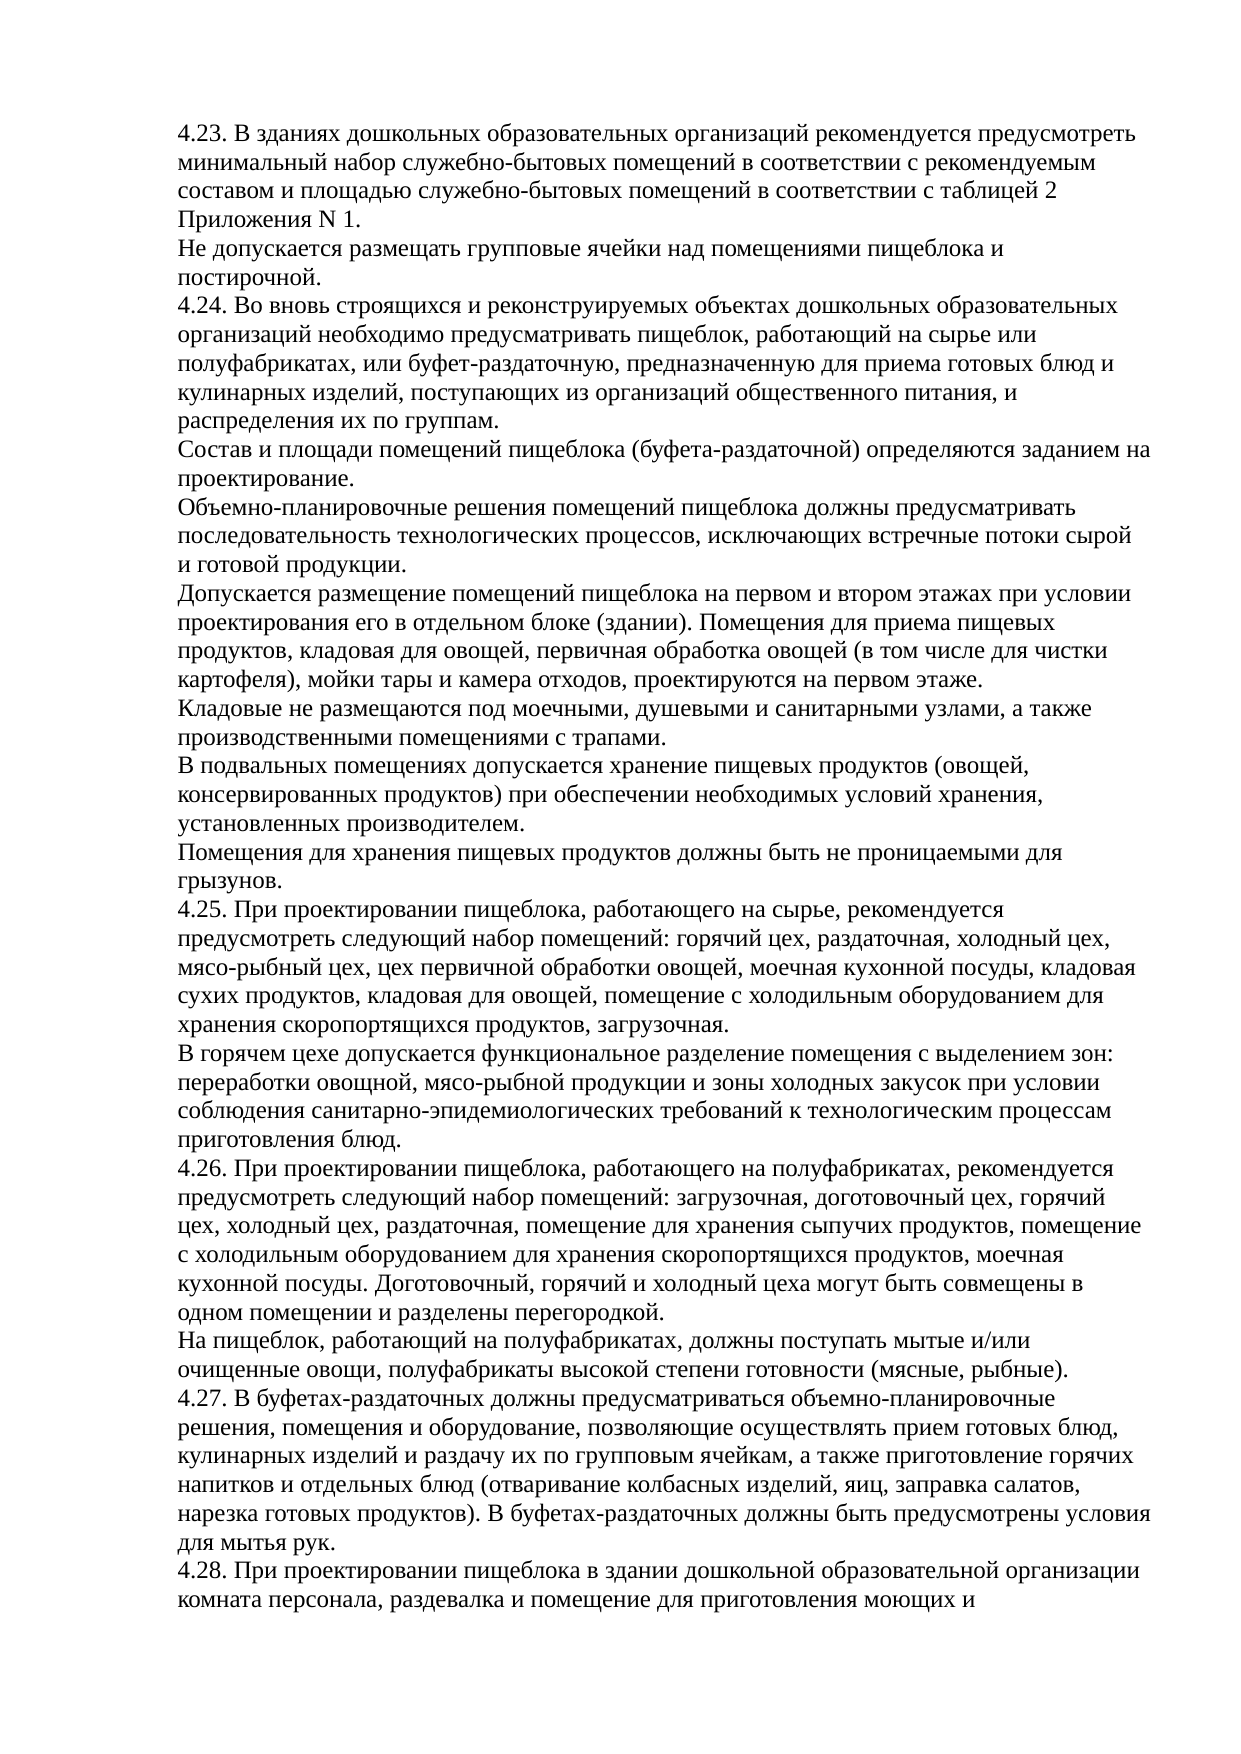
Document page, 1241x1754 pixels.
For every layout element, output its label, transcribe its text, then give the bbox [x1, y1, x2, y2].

text Объемно-планировочные решения помещений пищеблока должны предусматривать последовательность технологических процессов, исключающих встречные потоки сырой и готовой продукции. [177, 492, 1152, 578]
text 4.23. В зданиях дошкольных образовательных организаций рекомендуется предусмотреть минимальный набор служебно-бытовых помещений в соответствии с рекомендуемым составом и площадью служебно-бытовых помещений в соответствии с таблицей 2 Приложения N 1. [177, 118, 1152, 233]
text В горячем цехе допускается функциональное разделение помещения с выделением зон: переработки овощной, мясо-рыбной продукции и зоны холодных закусок при условии соблюдения санитарно-эпидемиологических требований к технологическим процессам приготовления блюд. [177, 1038, 1152, 1153]
text Допускается размещение помещений пищеблока на первом и втором этажах при условии проектирования его в отдельном блоке (здании). Помещения для приема пищевых продуктов, кладовая для овощей, первичная обработка овощей (в том числе для чистки картофеля), мойки тары и камера отходов, проектируются на первом этаже. [177, 578, 1152, 693]
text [177, 1556, 1152, 1613]
text Кладовые не размещаются под моечными, душевыми и санитарными узлами, а также производственными помещениями с трапами. [177, 693, 1152, 751]
text Состав и площади помещений пищеблока (буфета-раздаточной) определяются заданием на проектирование. [177, 434, 1152, 492]
text В подвальных помещениях допускается хранение пищевых продуктов (овощей, консервированных продуктов) при обеспечении необходимых условий хранения, установленных производителем. [177, 751, 1152, 837]
text 4.26. При проектировании пищеблока, работающего на полуфабрикатах, рекомендуется предусмотреть следующий набор помещений: загрузочная, доготовочный цех, горячий цех, холодный цех, раздаточная, помещение для хранения сыпучих продуктов, помещение с холодильным оборудованием для хранения скоропортящихся продуктов, моечная кухонной посуды. Доготовочный, горячий и холодный цеха могут быть совмещены в одном помещении и разделены перегородкой. [177, 1153, 1152, 1326]
text 4.24. Во вновь строящихся и реконструируемых объектах дошкольных образовательных организаций необходимо предусматривать пищеблок, работающий на сырье или полуфабрикатах, или буфет-раздаточную, предназначенную для приема готовых блюд и кулинарных изделий, поступающих из организаций общественного питания, и распределения их по группам. [177, 291, 1152, 434]
text 4.25. При проектировании пищеблока, работающего на сырье, рекомендуется предусмотреть следующий набор помещений: горячий цех, раздаточная, холодный цех, мясо-рыбный цех, цех первичной обработки овощей, моечная кухонной посуды, кладовая сухих продуктов, кладовая для овощей, помещение с холодильным оборудованием для хранения скоропортящихся продуктов, загрузочная. [177, 894, 1152, 1038]
text 4.27. В буфетах-раздаточных должны предусматриваться объемно-планировочные решения, помещения и оборудование, позволяющие осуществлять прием готовых блюд, кулинарных изделий и раздачу их по групповым ячейкам, а также приготовление горячих напитков и отдельных блюд (отваривание колбасных изделий, яиц, заправка салатов, нарезка готовых продуктов). В буфетах-раздаточных должны быть предусмотрены условия для мытья рук. [177, 1383, 1152, 1556]
text Не допускается размещать групповые ячейки над помещениями пищеблока и постирочной. [177, 233, 1152, 291]
text Помещения для хранения пищевых продуктов должны быть не проницаемыми для грызунов. [177, 837, 1152, 894]
text На пищеблок, работающий на полуфабрикатах, должны поступать мытые и/или очищенные овощи, полуфабрикаты высокой степени готовности (мясные, рыбные). [177, 1326, 1152, 1383]
